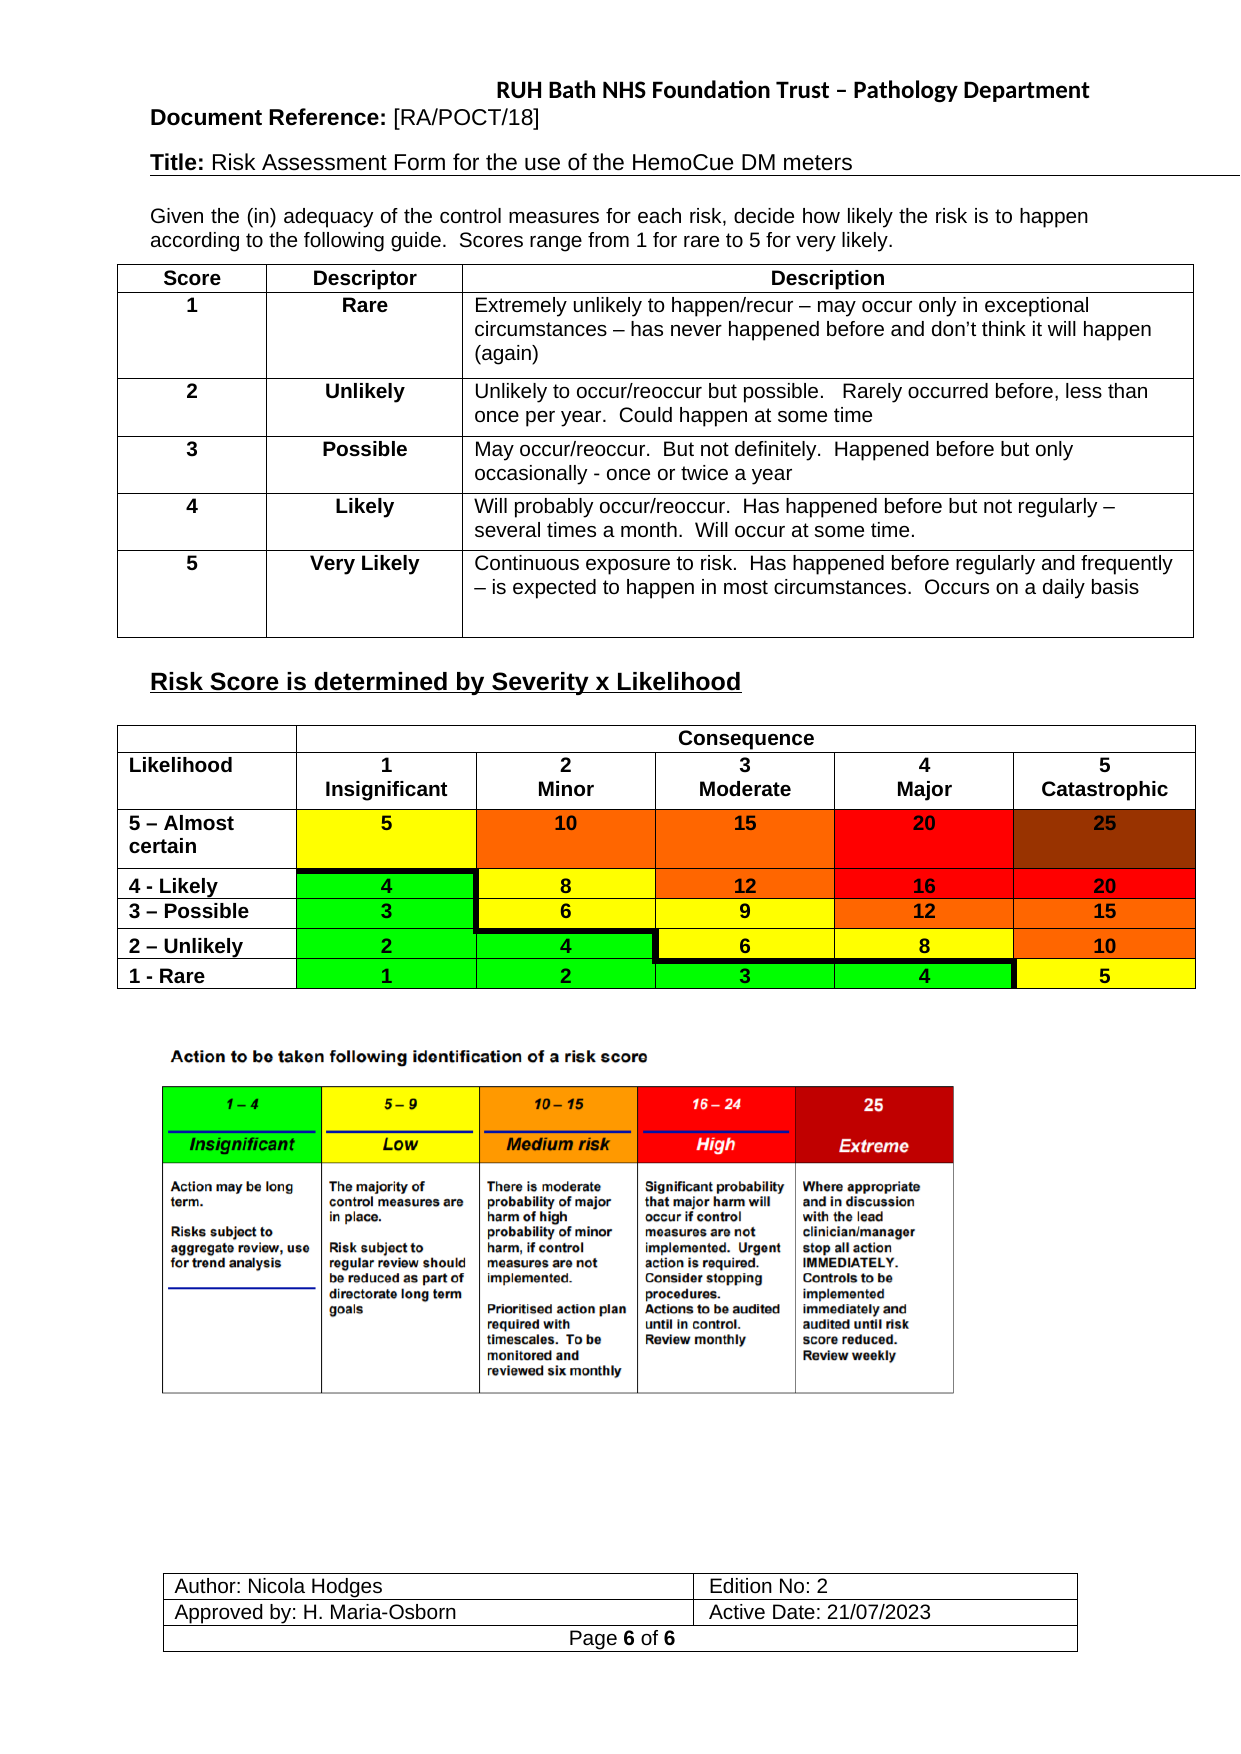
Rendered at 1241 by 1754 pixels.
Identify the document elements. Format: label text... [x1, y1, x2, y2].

table_cell Very Likely [267, 551, 462, 637]
table_cell 6 [659, 929, 834, 958]
table_header Consequence [297, 726, 1195, 752]
picture [150, 1043, 969, 1408]
table_cell Likely [267, 494, 462, 549]
table_cell 8 [835, 929, 1013, 958]
table_cell 2 [477, 959, 655, 988]
table_header [118, 726, 296, 752]
table_cell Will probably occur/reoccur. Has happened before but not regularly – several times a month. Will occur at some time. [463, 494, 1193, 549]
table_cell 4 [297, 874, 473, 898]
table_cell 20 [835, 810, 1013, 868]
table_cell 3 [656, 964, 834, 988]
table_cell 4 [835, 964, 1011, 988]
table_cell 20 [1014, 869, 1195, 898]
table_cell 3 – Possible [118, 899, 296, 928]
table_cell Extremely unlikely to happen/recur – may occur only in exceptional circumstances – has never happened before and don’t think it will happen (again) [463, 293, 1193, 378]
table_cell 2 [297, 929, 476, 958]
table_cell 4 [118, 494, 266, 549]
table_cell 4 [477, 934, 652, 958]
table_cell 3 [118, 437, 266, 493]
text Given the (in) adequacy of the control measures for each risk, decide how likely the risk is to happen according to the following guide. Scores range from 1 for rare to 5 for very likely. [150, 204, 1090, 252]
table_cell 5 [297, 810, 476, 868]
table_cell 15 [1014, 899, 1195, 928]
table_cell 4 Major [835, 753, 1013, 809]
table_cell Continuous exposure to risk. Has happened before regularly and frequently – is expected to happen in most circumstances. Occurs on a daily basis [463, 551, 1193, 637]
table_cell 10 [1014, 929, 1195, 958]
table_cell Unlikely [267, 379, 462, 436]
table_cell 5 [1017, 959, 1195, 988]
table_cell 1 Insignificant [297, 753, 476, 809]
table_cell 1 [297, 959, 476, 988]
table_header Score [118, 265, 266, 292]
text Risk Score is determined by Severity x Likelihood [150, 667, 1090, 696]
table_cell 3 Moderate [656, 753, 834, 809]
table_cell 5 Catastrophic [1014, 753, 1195, 809]
table_cell 2 [118, 379, 266, 436]
table_cell 2 – Unlikely [118, 929, 296, 958]
table_cell 10 [477, 810, 655, 868]
table_header Description [463, 265, 1193, 292]
table_cell 5 – Almost certain [118, 810, 296, 868]
table_cell Possible [267, 437, 462, 493]
table_cell 12 [835, 899, 1013, 928]
table_cell 3 [297, 899, 473, 928]
table_cell 9 [656, 899, 834, 928]
table_cell Rare [267, 293, 462, 378]
table_cell Unlikely to occur/reoccur but possible. Rarely occurred before, less than once per year. Could happen at some time [463, 379, 1193, 436]
table_cell Likelihood [118, 753, 296, 809]
table_cell 16 [835, 869, 1013, 898]
table_cell 6 [479, 899, 655, 928]
table_header Descriptor [267, 265, 462, 292]
table_cell 5 [118, 551, 266, 637]
table_cell 1 - Rare [118, 959, 296, 988]
table_cell 15 [656, 810, 834, 868]
table_cell May occur/reoccur. But not definitely. Happened before but only occasionally - once or twice a year [463, 437, 1193, 493]
table_cell 1 [118, 293, 266, 378]
table_cell 8 [479, 869, 655, 898]
table_cell 25 [1014, 810, 1195, 868]
table_cell 2 Minor [477, 753, 655, 809]
table_cell 4 - Likely [118, 869, 296, 898]
table_cell 12 [656, 869, 834, 898]
